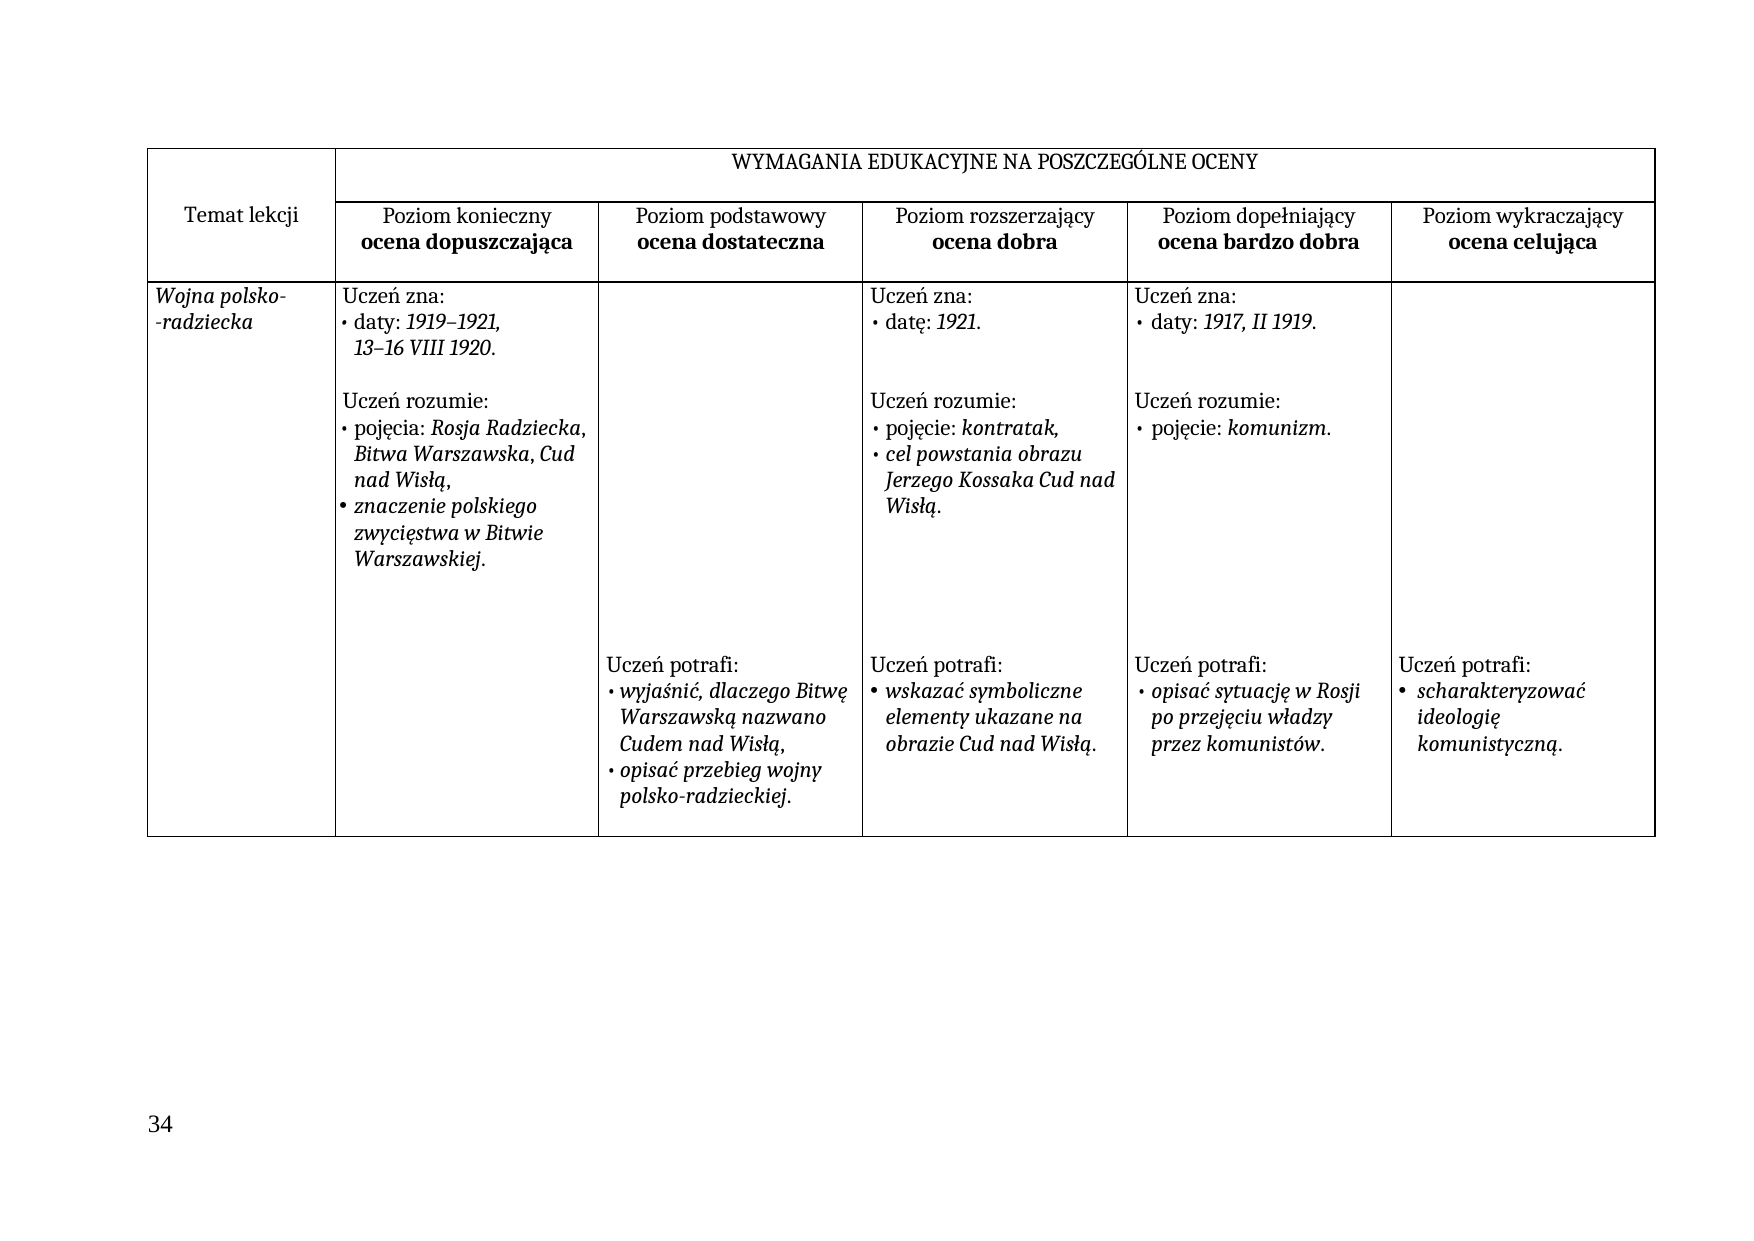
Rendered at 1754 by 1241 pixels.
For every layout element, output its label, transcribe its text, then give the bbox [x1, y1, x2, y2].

table_cell Poziom konieczny ocena dopuszczająca [336, 203, 598, 281]
table_cell Poziom dopełniający ocena bardzo dobra [1128, 203, 1391, 281]
table_cell Uczeń potrafi: wyjaśnić, dlaczego Bitwę Warszawską nazwano Cudem nad Wisłą, opisać przebieg wojny polsko-radzieckiej. [599, 283, 862, 836]
table_cell Poziom podstawowy ocena dostateczna [599, 203, 862, 281]
table_cell Uczeń zna: daty: 1917, II 1919. Uczeń rozumie: pojęcie: komunizm. Uczeń potrafi: opisać sytuację w Rosji po przejęciu władzy przez komunistów. [1128, 283, 1391, 836]
table_header WYMAGANIA EDUKACYJNE NA POSZCZEGÓLNE OCENY [336, 149, 1654, 201]
table_cell Uczeń potrafi: scharakteryzować ideologię komunistyczną. [1392, 283, 1654, 836]
table_cell Poziom rozszerzający ocena dobra [863, 203, 1127, 281]
table_header Temat lekcji [148, 149, 335, 281]
table_cell Uczeń zna: daty: 1919–1921, 13–16 VIII 1920. Uczeń rozumie: pojęcia: Rosja Radziecka, Bitwa Warszawska, Cud nad Wisłą, znaczenie polskiego zwycięstwa w Bitwie Warszawskiej. [336, 283, 598, 836]
table_cell Uczeń zna: datę: 1921. Uczeń rozumie: pojęcie: kontratak, cel powstania obrazu Jerzego Kossaka Cud nad Wisłą. Uczeń potrafi: wskazać symboliczne elementy ukazane na obrazie Cud nad Wisłą. [863, 283, 1127, 836]
table_cell Wojna polsko- -radziecka [148, 283, 335, 836]
table_cell Poziom wykraczający ocena celująca [1392, 203, 1654, 281]
